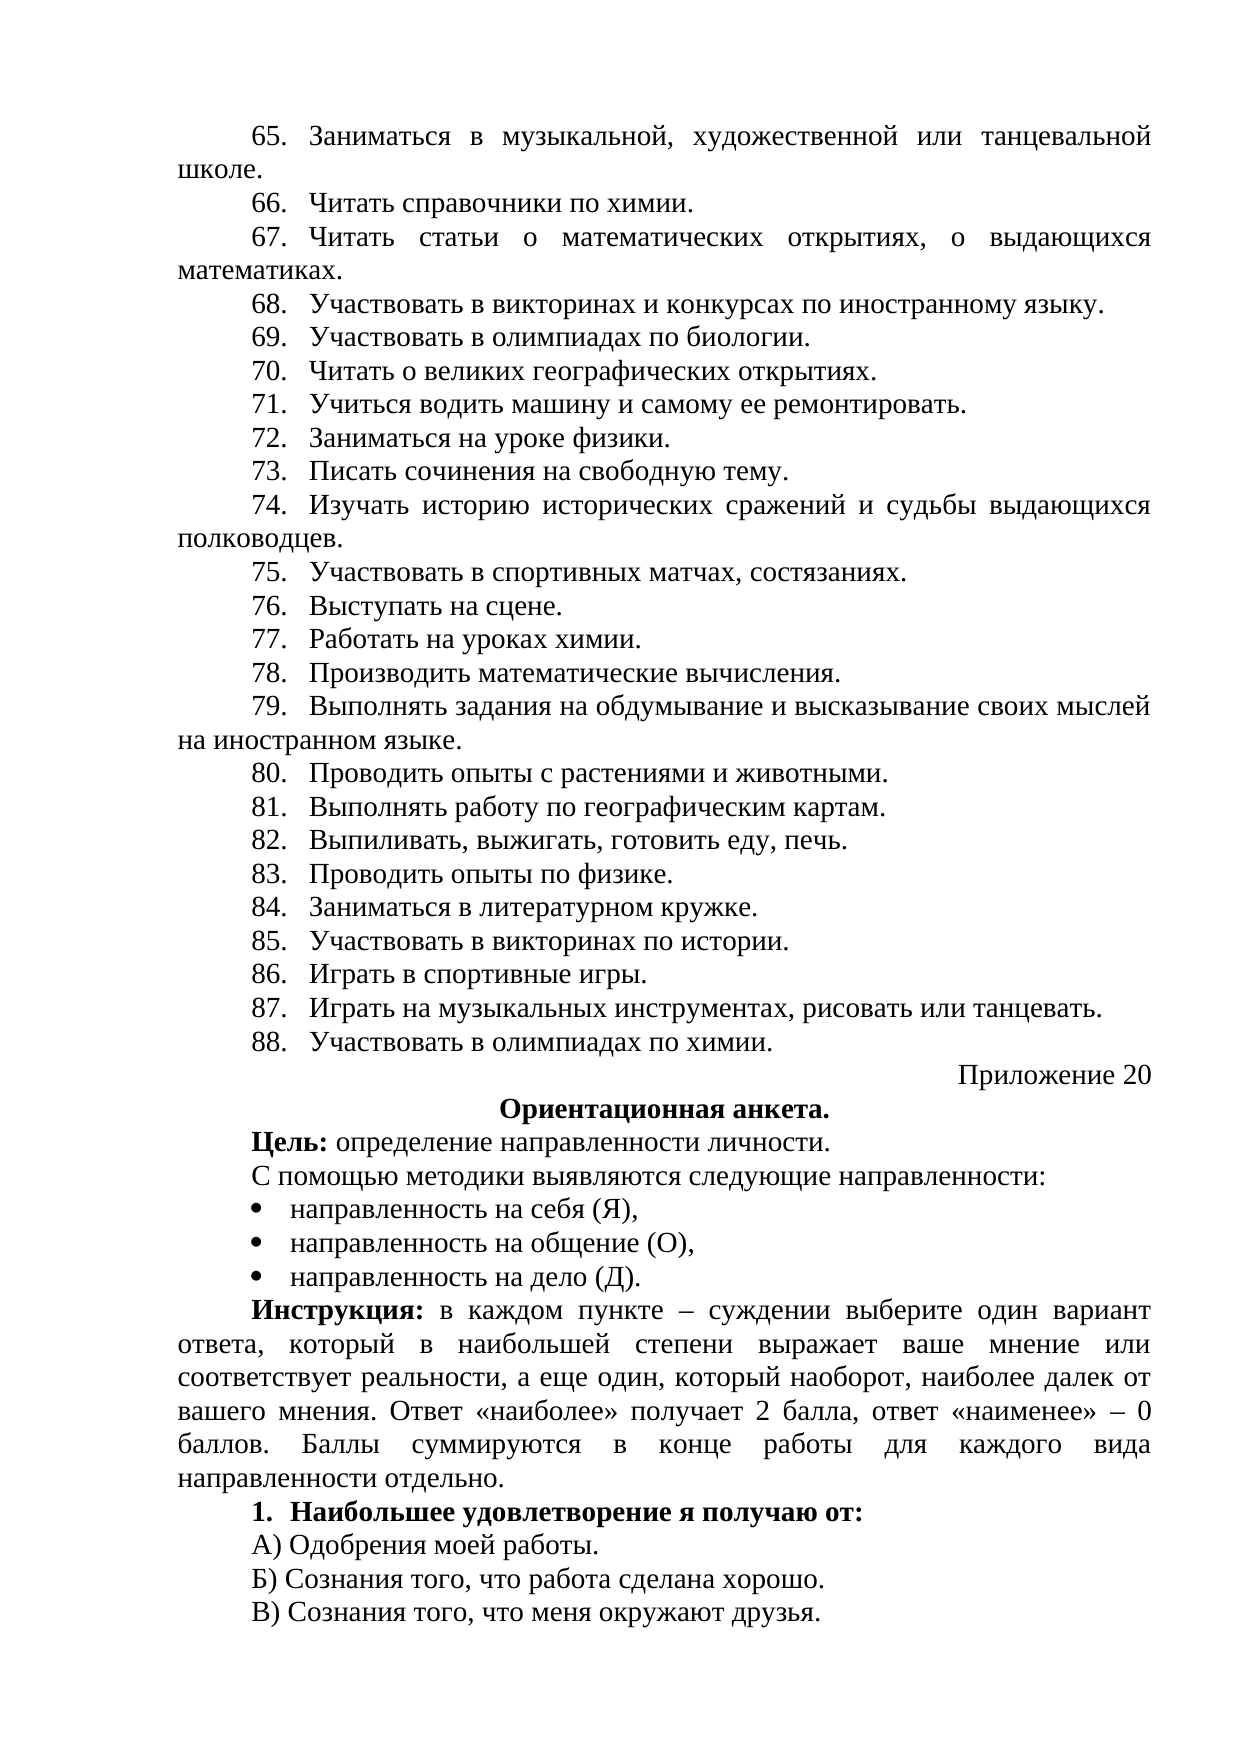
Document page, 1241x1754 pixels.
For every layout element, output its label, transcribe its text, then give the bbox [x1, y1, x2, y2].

list Проводить опыты по физике. [177, 856, 1152, 889]
list Участвовать в спортивных матчах, состязаниях. [177, 554, 1152, 588]
list Выступать на сцене. [177, 588, 1152, 621]
text В) Сознания того, что меня окружают друзья. [177, 1594, 1152, 1628]
text С помощью методики выявляются следующие направленности: [177, 1158, 1152, 1191]
list Читать справочники по химии. [177, 185, 1152, 219]
list Читать о великих географических открытиях. [177, 353, 1152, 386]
list Играть в спортивные игры. [177, 957, 1152, 990]
list направленность на общение (О), [177, 1225, 1152, 1259]
text А) Одобрения моей работы. [177, 1527, 1152, 1561]
list Заниматься в литературном кружке. [177, 889, 1152, 923]
list Участвовать в викторинах и конкурсах по иностранному языку. [177, 286, 1152, 319]
list Работать на уроках химии. [177, 621, 1152, 655]
list Учиться водить машину и самому ее ремонтировать. [177, 386, 1152, 420]
list направленность на себя (Я), [177, 1191, 1152, 1225]
list Читать статьи о математических открытиях, о выдающихся математиках. [177, 219, 1152, 286]
text Б) Сознания того, что работа сделана хорошо. [177, 1561, 1152, 1594]
list Проводить опыты с растениями и животными. [177, 755, 1152, 789]
text Инструкция: в каждом пункте – суждении выберите один вариант ответа, который в наибольшей степени выражает ваше мнение или соответствует реальности, а еще один, который наоборот, наиболее далек от вашего мнения. Ответ «наиболее» получает 2 балла, ответ «наименее» – 0 баллов. Баллы суммируются в конце работы для каждого вида направленности отдельно. [177, 1292, 1152, 1494]
list Выполнять задания на обдумывание и высказывание своих мыслей на иностранном языке. [177, 688, 1152, 755]
list Участвовать в викторинах по истории. [177, 923, 1152, 957]
list Играть на музыкальных инструментах, рисовать или танцевать. [177, 990, 1152, 1024]
text Приложение 20 [177, 1057, 1152, 1091]
list Писать сочинения на свободную тему. [177, 453, 1152, 487]
list Участвовать в олимпиадах по биологии. [177, 319, 1152, 353]
list Изучать историю исторических сражений и судьбы выдающихся полководцев. [177, 487, 1152, 554]
list Производить математические вычисления. [177, 655, 1152, 688]
list Выпиливать, выжигать, готовить еду, печь. [177, 822, 1152, 856]
list Наибольшее удовлетворение я получаю от: [177, 1494, 1152, 1527]
list Выполнять работу по географическим картам. [177, 789, 1152, 822]
text Цель: определение направленности личности. [177, 1124, 1152, 1158]
text Ориентационная анкета. [177, 1091, 1152, 1124]
list направленность на дело (Д). [177, 1259, 1152, 1292]
list Заниматься на уроке физики. [177, 420, 1152, 453]
list Участвовать в олимпиадах по химии. [177, 1024, 1152, 1057]
list Заниматься в музыкальной, художественной или танцевальной школе. [177, 118, 1152, 185]
